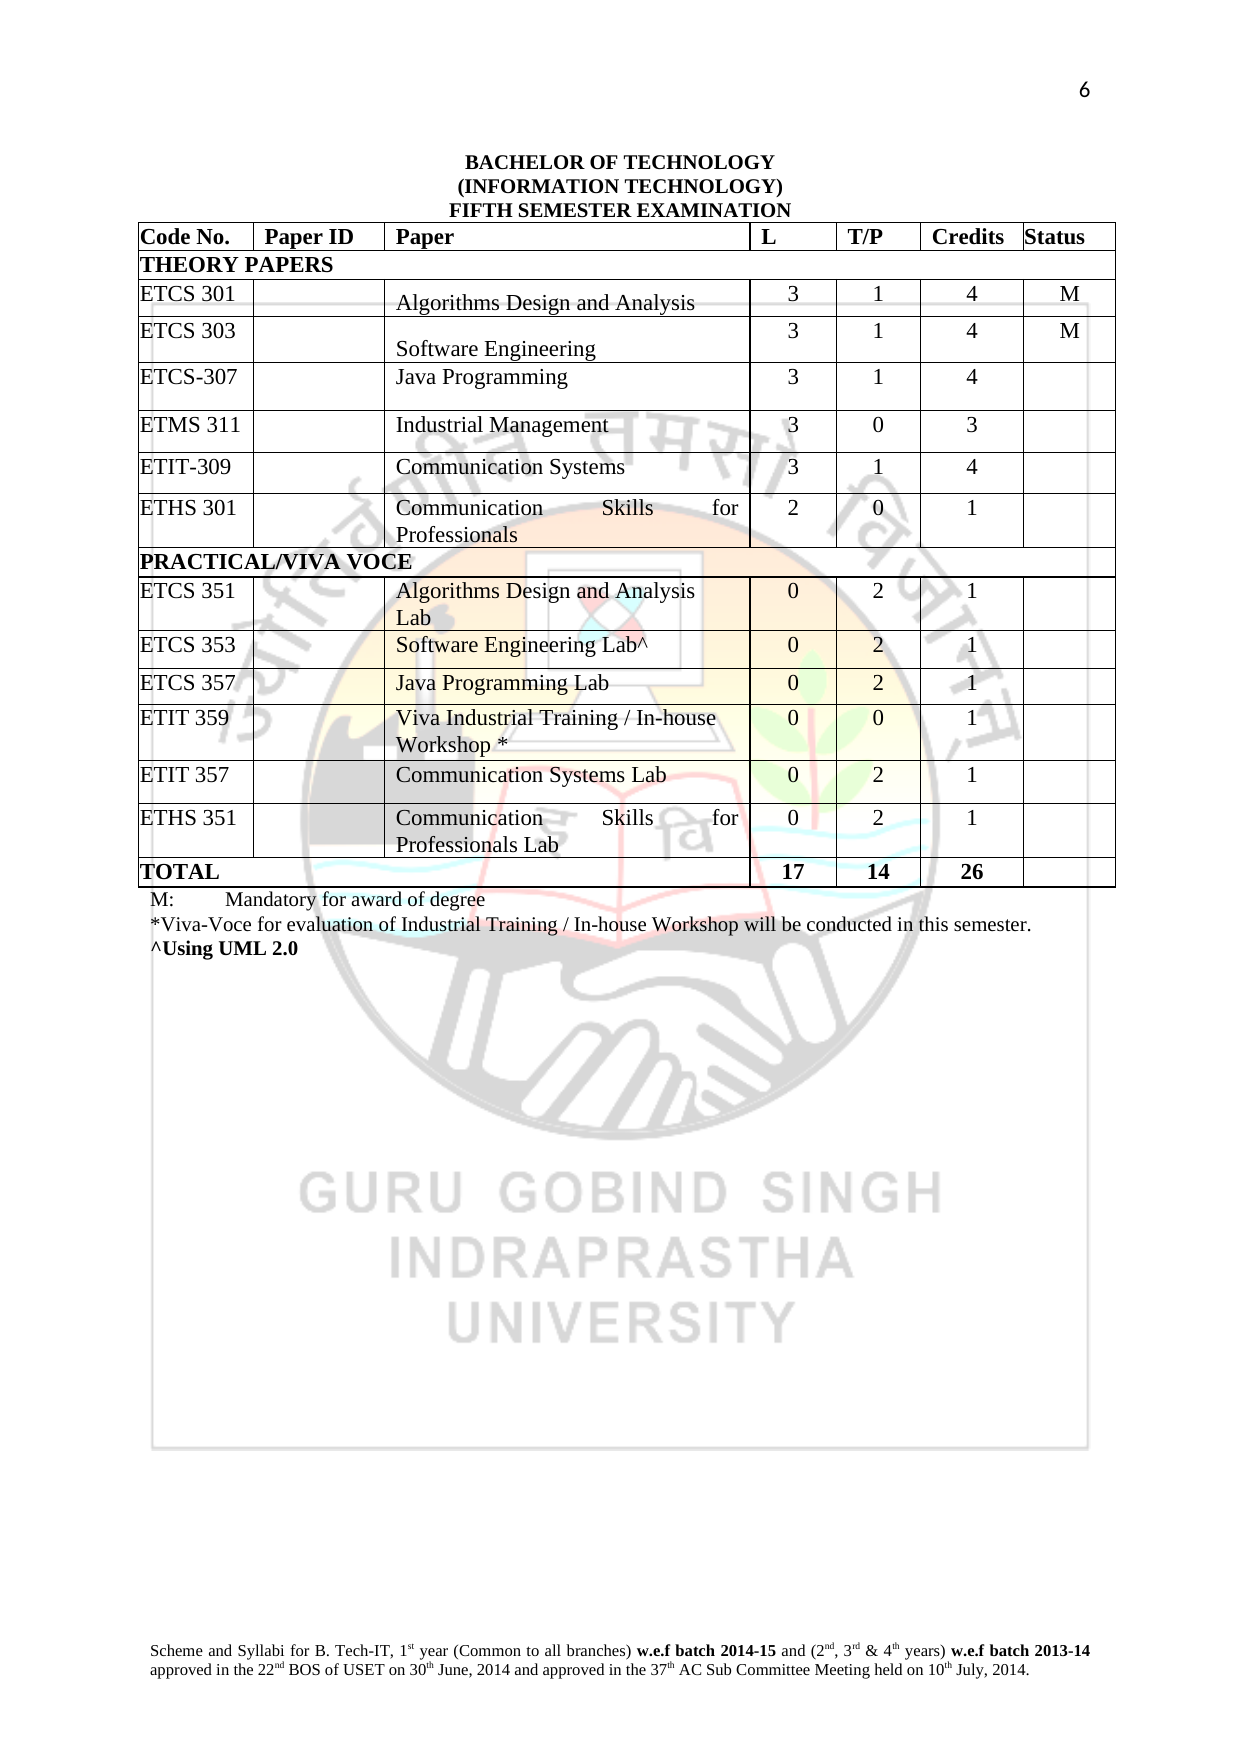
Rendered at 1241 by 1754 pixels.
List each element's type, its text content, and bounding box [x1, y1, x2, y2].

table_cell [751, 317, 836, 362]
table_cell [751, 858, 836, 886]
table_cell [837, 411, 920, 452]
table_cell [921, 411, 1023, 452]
text M: Mandatory for award of degree [150, 888, 1090, 911]
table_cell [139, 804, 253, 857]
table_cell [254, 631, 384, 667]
text *Viva-Voce for evaluation of Industrial Training / In-house Workshop will be conducted in this semester. [150, 911, 1090, 936]
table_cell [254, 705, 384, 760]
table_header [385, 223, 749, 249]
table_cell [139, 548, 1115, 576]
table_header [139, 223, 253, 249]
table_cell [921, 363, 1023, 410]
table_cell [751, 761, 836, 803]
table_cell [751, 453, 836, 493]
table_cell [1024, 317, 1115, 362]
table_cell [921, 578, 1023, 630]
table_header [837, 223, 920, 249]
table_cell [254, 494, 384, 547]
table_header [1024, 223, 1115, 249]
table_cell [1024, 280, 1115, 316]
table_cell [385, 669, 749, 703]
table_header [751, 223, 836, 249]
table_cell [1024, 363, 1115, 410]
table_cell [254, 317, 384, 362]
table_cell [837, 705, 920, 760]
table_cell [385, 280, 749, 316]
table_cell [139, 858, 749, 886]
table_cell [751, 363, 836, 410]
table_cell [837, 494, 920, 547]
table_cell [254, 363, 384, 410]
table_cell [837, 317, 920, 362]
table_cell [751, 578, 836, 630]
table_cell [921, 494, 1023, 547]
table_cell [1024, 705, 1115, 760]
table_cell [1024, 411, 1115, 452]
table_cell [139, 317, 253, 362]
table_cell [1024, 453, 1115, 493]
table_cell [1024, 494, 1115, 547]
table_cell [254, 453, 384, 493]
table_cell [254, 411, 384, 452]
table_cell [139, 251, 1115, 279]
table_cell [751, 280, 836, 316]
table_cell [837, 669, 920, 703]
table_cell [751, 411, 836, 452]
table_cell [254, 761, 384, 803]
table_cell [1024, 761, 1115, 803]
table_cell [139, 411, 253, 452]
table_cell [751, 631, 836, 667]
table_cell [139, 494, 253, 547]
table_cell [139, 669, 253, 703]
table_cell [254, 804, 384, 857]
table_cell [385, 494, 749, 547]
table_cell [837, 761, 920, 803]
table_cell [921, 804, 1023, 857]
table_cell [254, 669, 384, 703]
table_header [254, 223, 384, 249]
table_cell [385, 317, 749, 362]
text BACHELOR OF TECHNOLOGY [150, 150, 1090, 174]
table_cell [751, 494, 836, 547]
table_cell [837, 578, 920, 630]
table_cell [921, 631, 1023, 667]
text FIFTH SEMESTER EXAMINATION [150, 198, 1090, 222]
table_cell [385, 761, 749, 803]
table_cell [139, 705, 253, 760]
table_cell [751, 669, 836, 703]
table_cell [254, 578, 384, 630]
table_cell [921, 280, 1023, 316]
text ^Using UML 2.0 [150, 936, 1090, 959]
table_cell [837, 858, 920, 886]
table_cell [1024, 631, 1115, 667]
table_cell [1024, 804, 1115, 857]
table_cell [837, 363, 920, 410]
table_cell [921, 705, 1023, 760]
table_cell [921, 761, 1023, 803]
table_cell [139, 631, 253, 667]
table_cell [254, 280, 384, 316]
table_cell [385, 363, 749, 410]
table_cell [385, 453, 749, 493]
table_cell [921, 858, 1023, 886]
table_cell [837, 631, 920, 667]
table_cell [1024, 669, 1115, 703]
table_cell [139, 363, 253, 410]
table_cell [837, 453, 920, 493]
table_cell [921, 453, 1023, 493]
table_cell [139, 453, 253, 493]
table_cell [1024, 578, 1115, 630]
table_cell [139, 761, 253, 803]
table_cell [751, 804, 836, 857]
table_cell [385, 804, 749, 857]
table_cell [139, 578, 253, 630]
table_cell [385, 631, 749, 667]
text (INFORMATION TECHNOLOGY) [150, 174, 1090, 198]
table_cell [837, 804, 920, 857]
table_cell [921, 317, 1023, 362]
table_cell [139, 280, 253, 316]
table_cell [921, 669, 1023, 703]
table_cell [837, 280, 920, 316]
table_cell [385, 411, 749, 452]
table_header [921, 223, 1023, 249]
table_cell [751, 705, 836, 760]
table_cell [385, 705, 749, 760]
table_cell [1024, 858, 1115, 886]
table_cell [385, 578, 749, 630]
